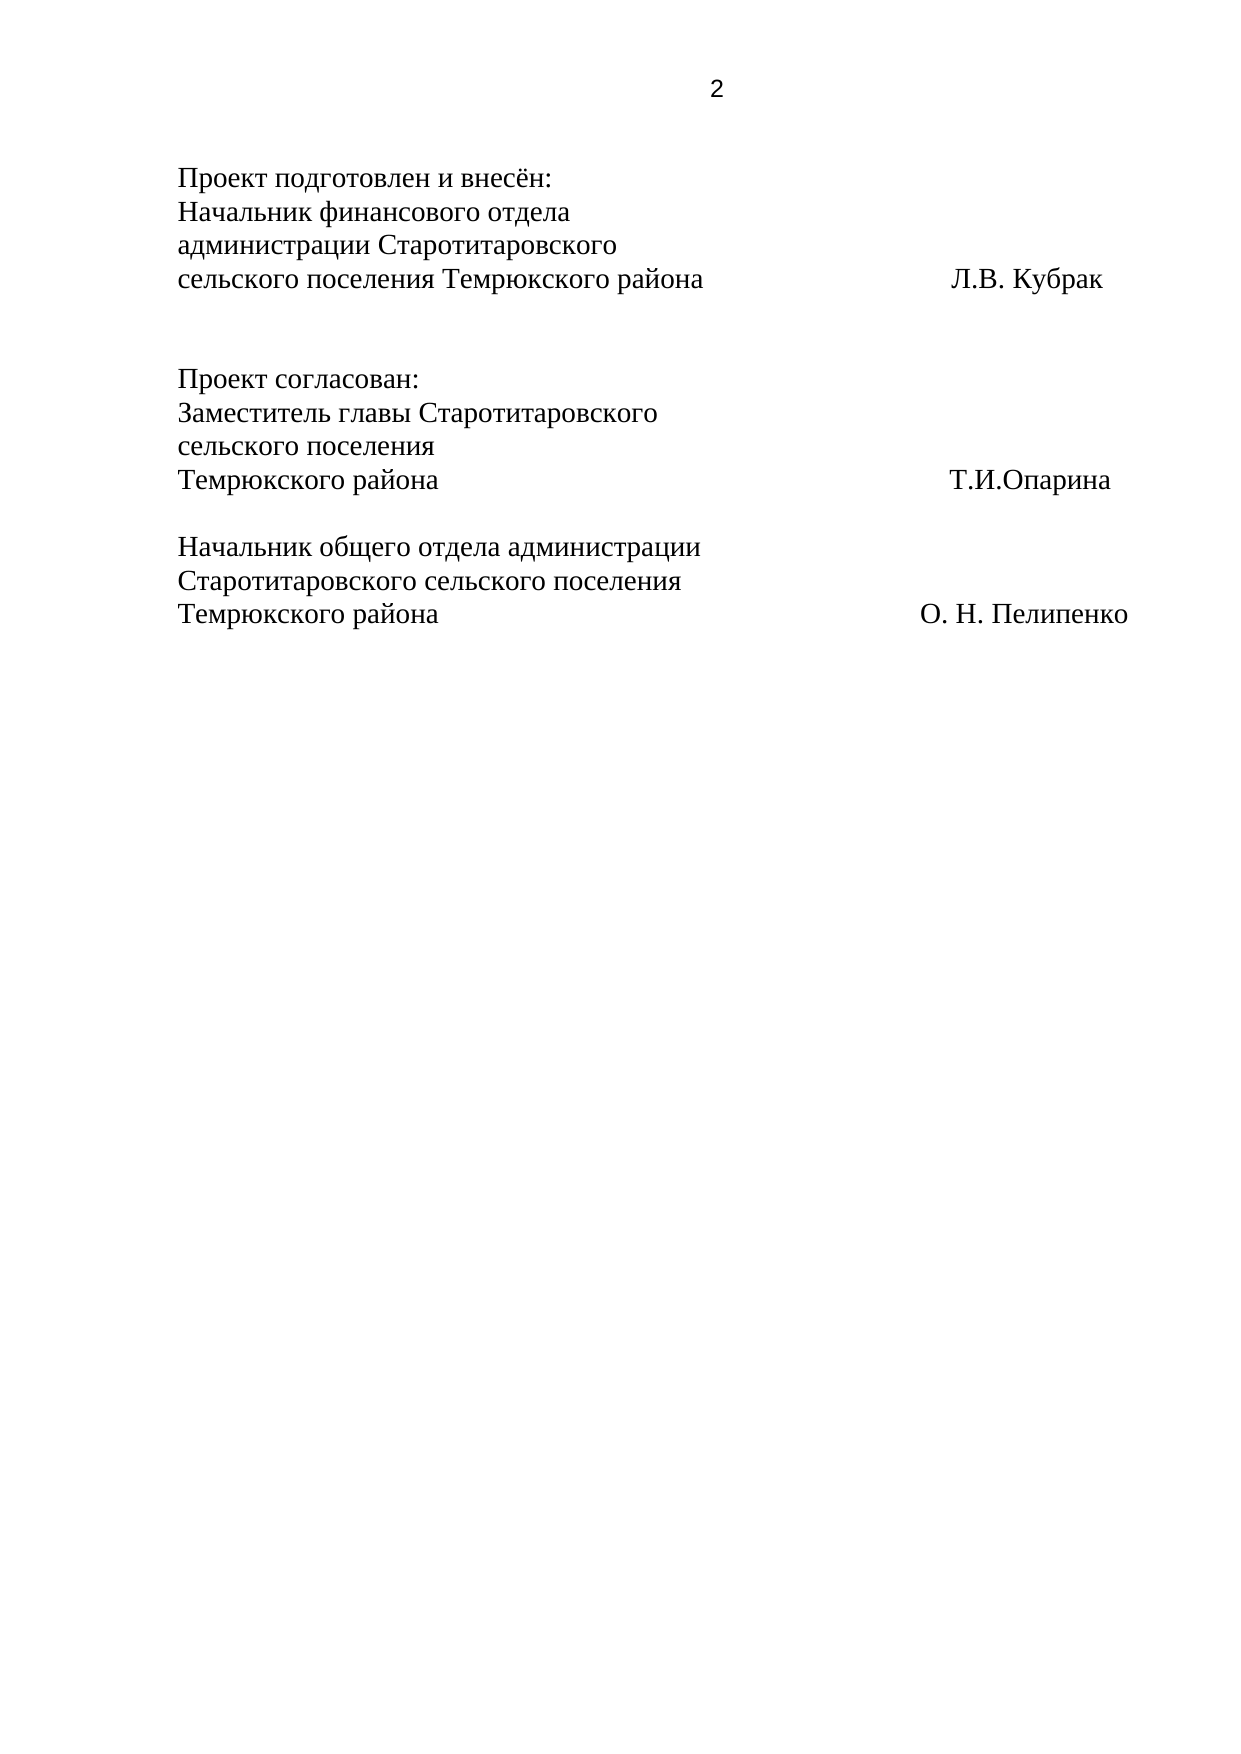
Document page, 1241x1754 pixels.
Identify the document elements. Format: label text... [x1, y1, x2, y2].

text Проект согласован: [177, 361, 1181, 395]
text администрации Старотитаровского [177, 227, 1181, 261]
text Темрюкского района Т.И.Опарина [177, 462, 1181, 496]
text Старотитаровского сельского поселения [177, 563, 1181, 596]
text Проект подготовлен и внесён: [177, 160, 1181, 194]
text Начальник общего отдела администрации [177, 529, 1181, 563]
text Начальник финансового отдела [177, 194, 1181, 227]
text Темрюкского района О. Н. Пелипенко [177, 596, 1181, 630]
text сельского поселения [177, 428, 1181, 462]
text Заместитель главы Старотитаровского [177, 395, 1181, 428]
text сельского поселения Темрюкского района Л.В. Кубрак [177, 261, 1181, 294]
